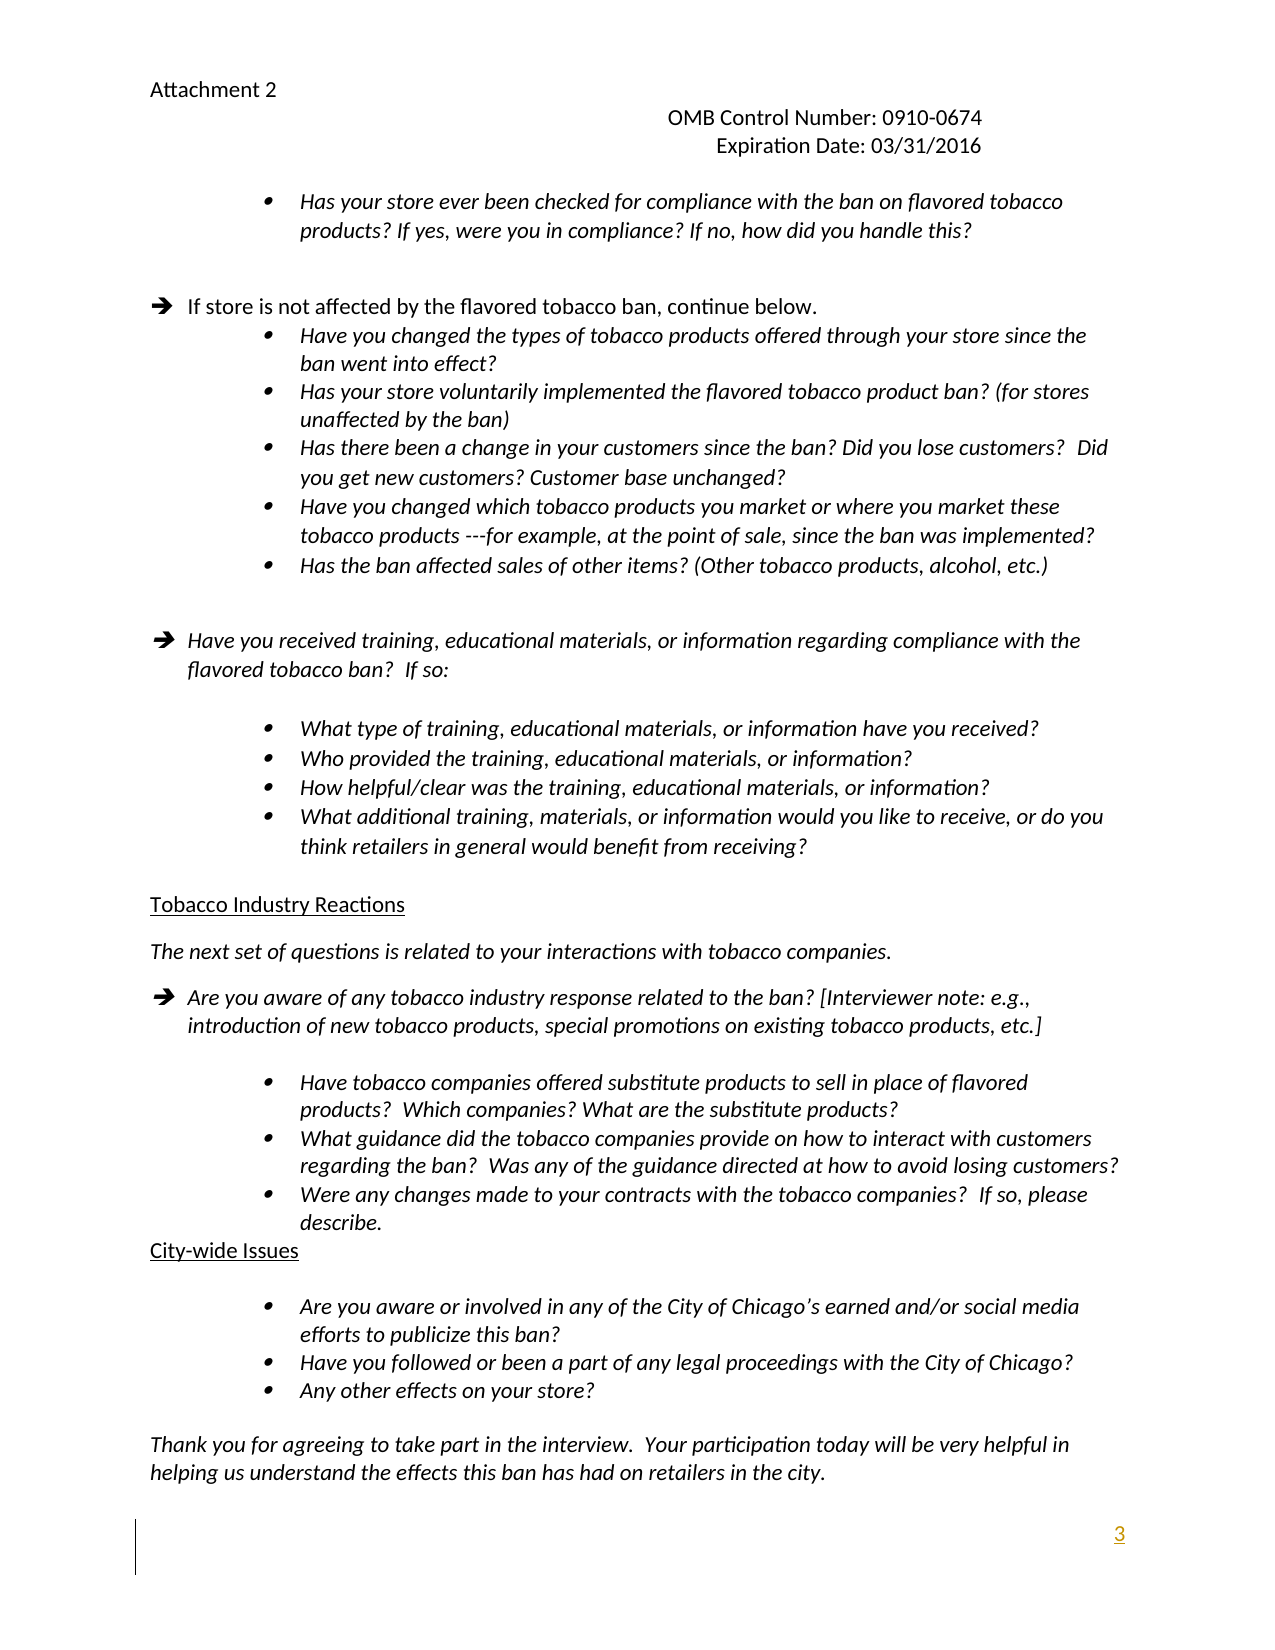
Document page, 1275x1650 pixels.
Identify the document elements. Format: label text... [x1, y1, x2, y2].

text Thank you for agreeing to take part in the interview. Your participation today will be very helpful in helping us understand the effects this ban has had on retailers in the city. [150, 1430, 1125, 1486]
list Are you aware of any tobacco industry response related to the ban? [Interviewer note: e.g., introduction of new tobacco products, special promotions on existing tobacco products, etc.] [150, 983, 1125, 1039]
list What guidance did the tobacco companies provide on how to interact with customers regarding the ban? Was any of the guidance directed at how to avoid losing customers? [262, 1124, 1125, 1180]
list Are you aware or involved in any of the City of Chicago’s earned and/or social media efforts to publicize this ban? [262, 1292, 1125, 1348]
list What additional training, materials, or information would you like to receive, or do you think retailers in general would benefit from receiving? [262, 802, 1125, 860]
list Has your store voluntarily implemented the flavored tobacco product ban? (for stores unaffected by the ban) [262, 377, 1125, 433]
list How helpful/clear was the training, educational materials, or information? [262, 773, 1125, 801]
text The next set of questions is related to your interactions with tobacco companies. [150, 937, 1125, 966]
text City-wide Issues [150, 1236, 1125, 1264]
list Has the ban affected sales of other items? (Other tobacco products, alcohol, etc.) [262, 551, 1125, 579]
list Any other effects on your store? [262, 1376, 1125, 1404]
list Have tobacco companies offered substitute products to sell in place of flavored products? Which companies? What are the substitute products? [262, 1068, 1125, 1124]
list If store is not affected by the flavored tobacco ban, continue below. [150, 292, 1125, 320]
list Has your store ever been checked for compliance with the ban on flavored tobacco products? If yes, were you in compliance? If no, how did you handle this? [262, 187, 1125, 244]
list Have you followed or been a part of any legal proceedings with the City of Chicago? [262, 1348, 1125, 1376]
list Were any changes made to your contracts with the tobacco companies? If so, please describe. [262, 1180, 1125, 1236]
list What type of training, educational materials, or information have you received? [262, 714, 1125, 742]
list Who provided the training, educational materials, or information? [262, 744, 1125, 772]
list Has there been a change in your customers since the ban? Did you lose customers? Did you get new customers? Customer base unchanged? [262, 433, 1125, 491]
text Tobacco Industry Reactions [150, 891, 1125, 919]
list Have you received training, educational materials, or information regarding compliance with the flavored tobacco ban? If so: [150, 626, 1125, 684]
list Have you changed the types of tobacco products offered through your store since the ban went into effect? [262, 321, 1125, 377]
